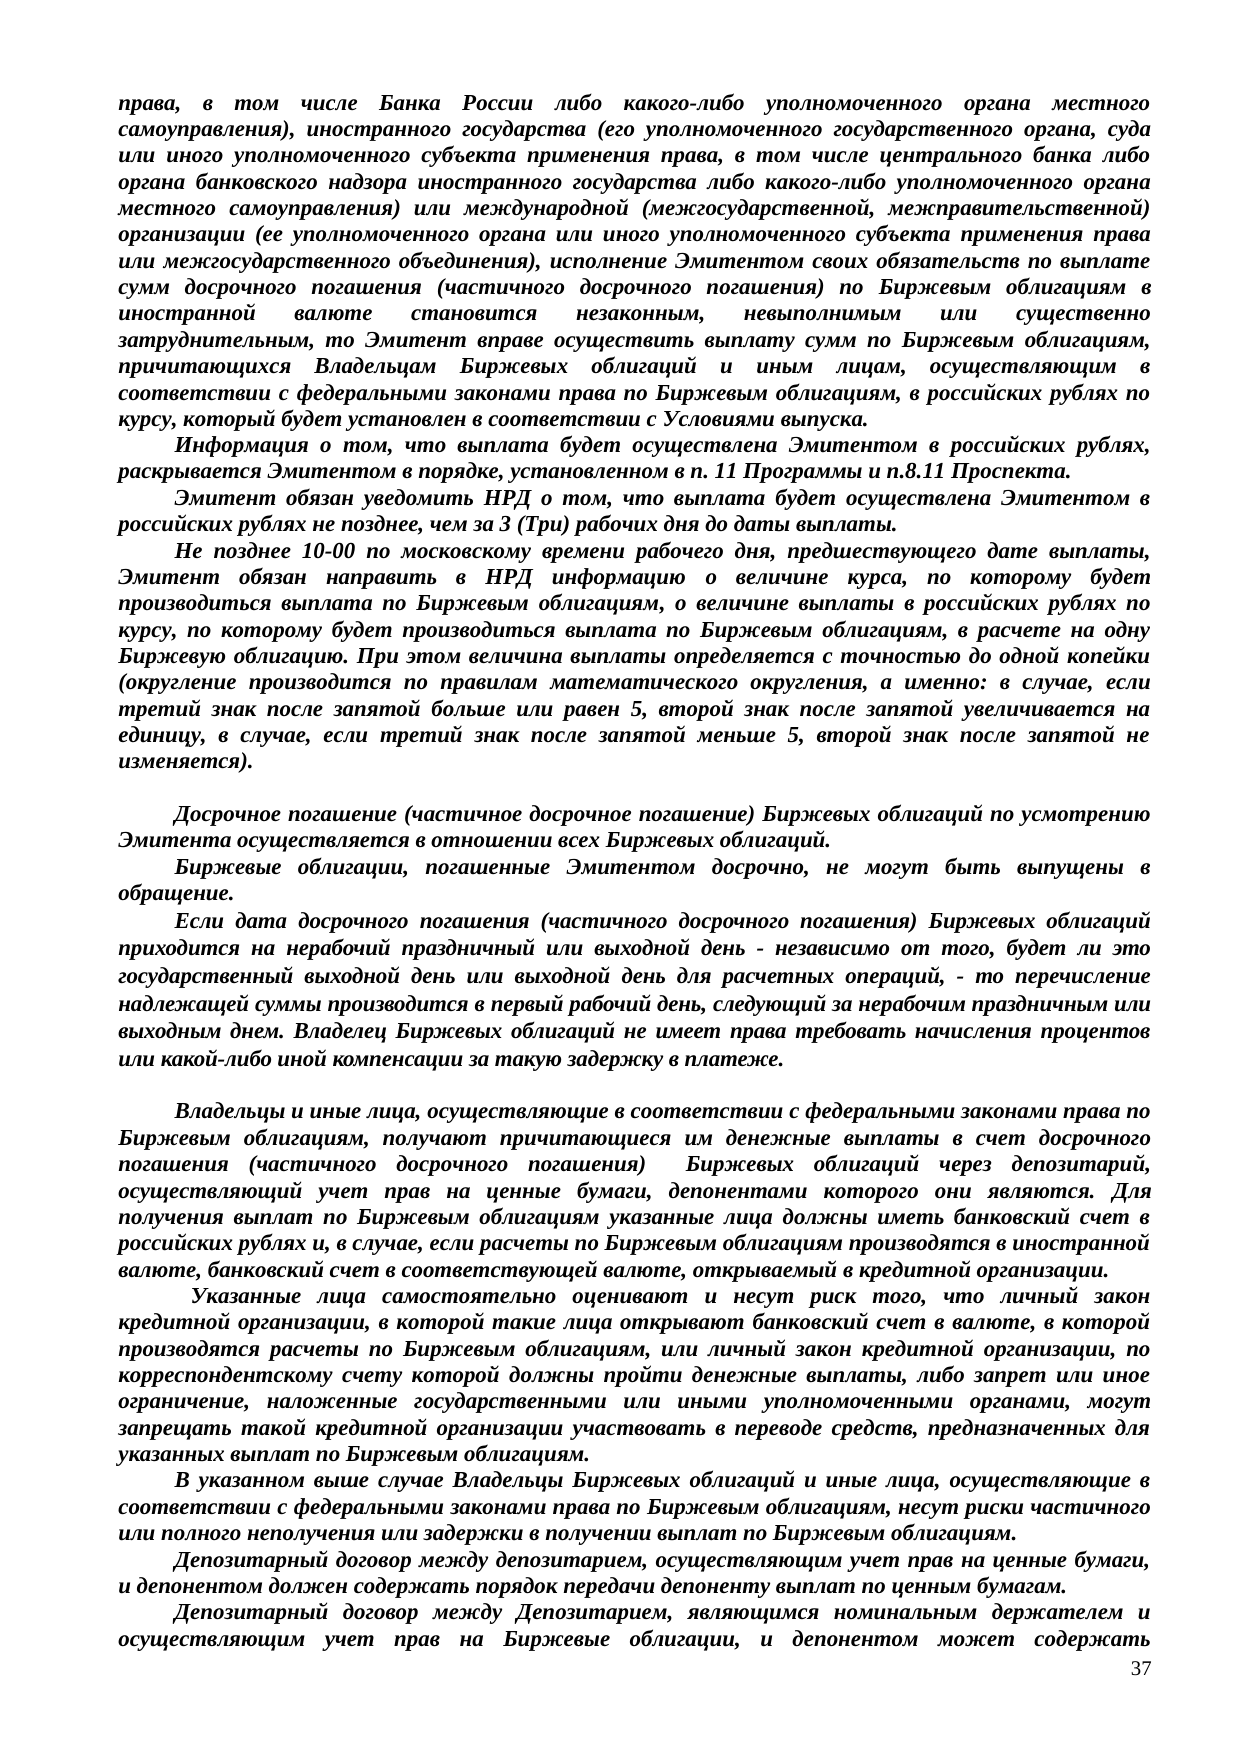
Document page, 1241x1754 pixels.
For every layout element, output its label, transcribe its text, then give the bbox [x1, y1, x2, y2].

text Эмитент обязан уведомить НРД о том, что выплата будет осуществлена Эмитентом в российских рублях не позднее, чем за 3 (Три) рабочих дня до даты выплаты. [118, 484, 1152, 537]
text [118, 89, 1152, 431]
text Депозитарный договор между депозитарием, осуществляющим учет прав на ценные бумаги, и депонентом должен содержать порядок передачи депоненту выплат по ценным бумагам. [118, 1546, 1152, 1598]
text Не позднее 10-00 по московскому времени рабочего дня, предшествующего дате выплаты, Эмитент обязан направить в НРД информацию о величине курса, по которому будет производиться выплата по Биржевым облигациям, о величине выплаты в российских рублях по курсу, по которому будет производиться выплата по Биржевым облигациям, в расчете на одну Биржевую облигацию. При этом величина выплаты определяется с точностью до одной копейки (округление производится по правилам математического округления, а именно: в случае, если третий знак после запятой больше или равен 5, второй знак после запятой увеличивается на единицу, в случае, если третий знак после запятой меньше 5, второй знак после запятой не изменяется). [118, 537, 1152, 774]
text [118, 1598, 1152, 1651]
text Биржевые облигации, погашенные Эмитентом досрочно, не могут быть выпущены в обращение. [118, 853, 1152, 906]
text Досрочное погашение (частичное досрочное погашение) Биржевых облигаций по усмотрению Эмитента осуществляется в отношении всех Биржевых облигаций. [118, 800, 1152, 853]
text В указанном выше случае Владельцы Биржевых облигаций и иные лица, осуществляющие в соответствии с федеральными законами права по Биржевым облигациям, несут риски частичного или полного неполучения или задержки в получении выплат по Биржевым облигациям. [118, 1467, 1152, 1546]
text Указанные лица самостоятельно оценивают и несут риск того, что личный закон кредитной организации, в которой такие лица открывают банковский счет в валюте, в которой производятся расчеты по Биржевым облигациям, или личный закон кредитной организации, по корреспондентскому счету которой должны пройти денежные выплаты, либо запрет или иное ограничение, наложенные государственными или иными уполномоченными органами, могут запрещать такой кредитной организации участвовать в переводе средств, предназначенных для указанных выплат по Биржевым облигациям. [118, 1282, 1152, 1467]
text Если дата досрочного погашения (частичного досрочного погашения) Биржевых облигаций приходится на нерабочий праздничный или выходной день - независимо от того, будет ли это государственный выходной день или выходной день для расчетных операций, - то перечисление надлежащей суммы производится в первый рабочий день, следующий за нерабочим праздничным или выходным днем. Владелец Биржевых облигаций не имеет права требовать начисления процентов или какой-либо иной компенсации за такую задержку в платеже. [118, 906, 1152, 1071]
text Владельцы и иные лица, осуществляющие в соответствии с федеральными законами права по Биржевым облигациям, получают причитающиеся им денежные выплаты в счет досрочного погашения (частичного досрочного погашения) Биржевых облигаций через депозитарий, осуществляющий учет прав на ценные бумаги, депонентами которого они являются. Для получения выплат по Биржевым облигациям указанные лица должны иметь банковский счет в российских рублях и, в случае, если расчеты по Биржевым облигациям производятся в иностранной валюте, банковский счет в соответствующей валюте, открываемый в кредитной организации. [118, 1098, 1152, 1282]
text Информация о том, что выплата будет осуществлена Эмитентом в российских рублях, раскрывается Эмитентом в порядке, установленном в п. 11 Программы и п.8.11 Проспекта. [118, 431, 1152, 484]
